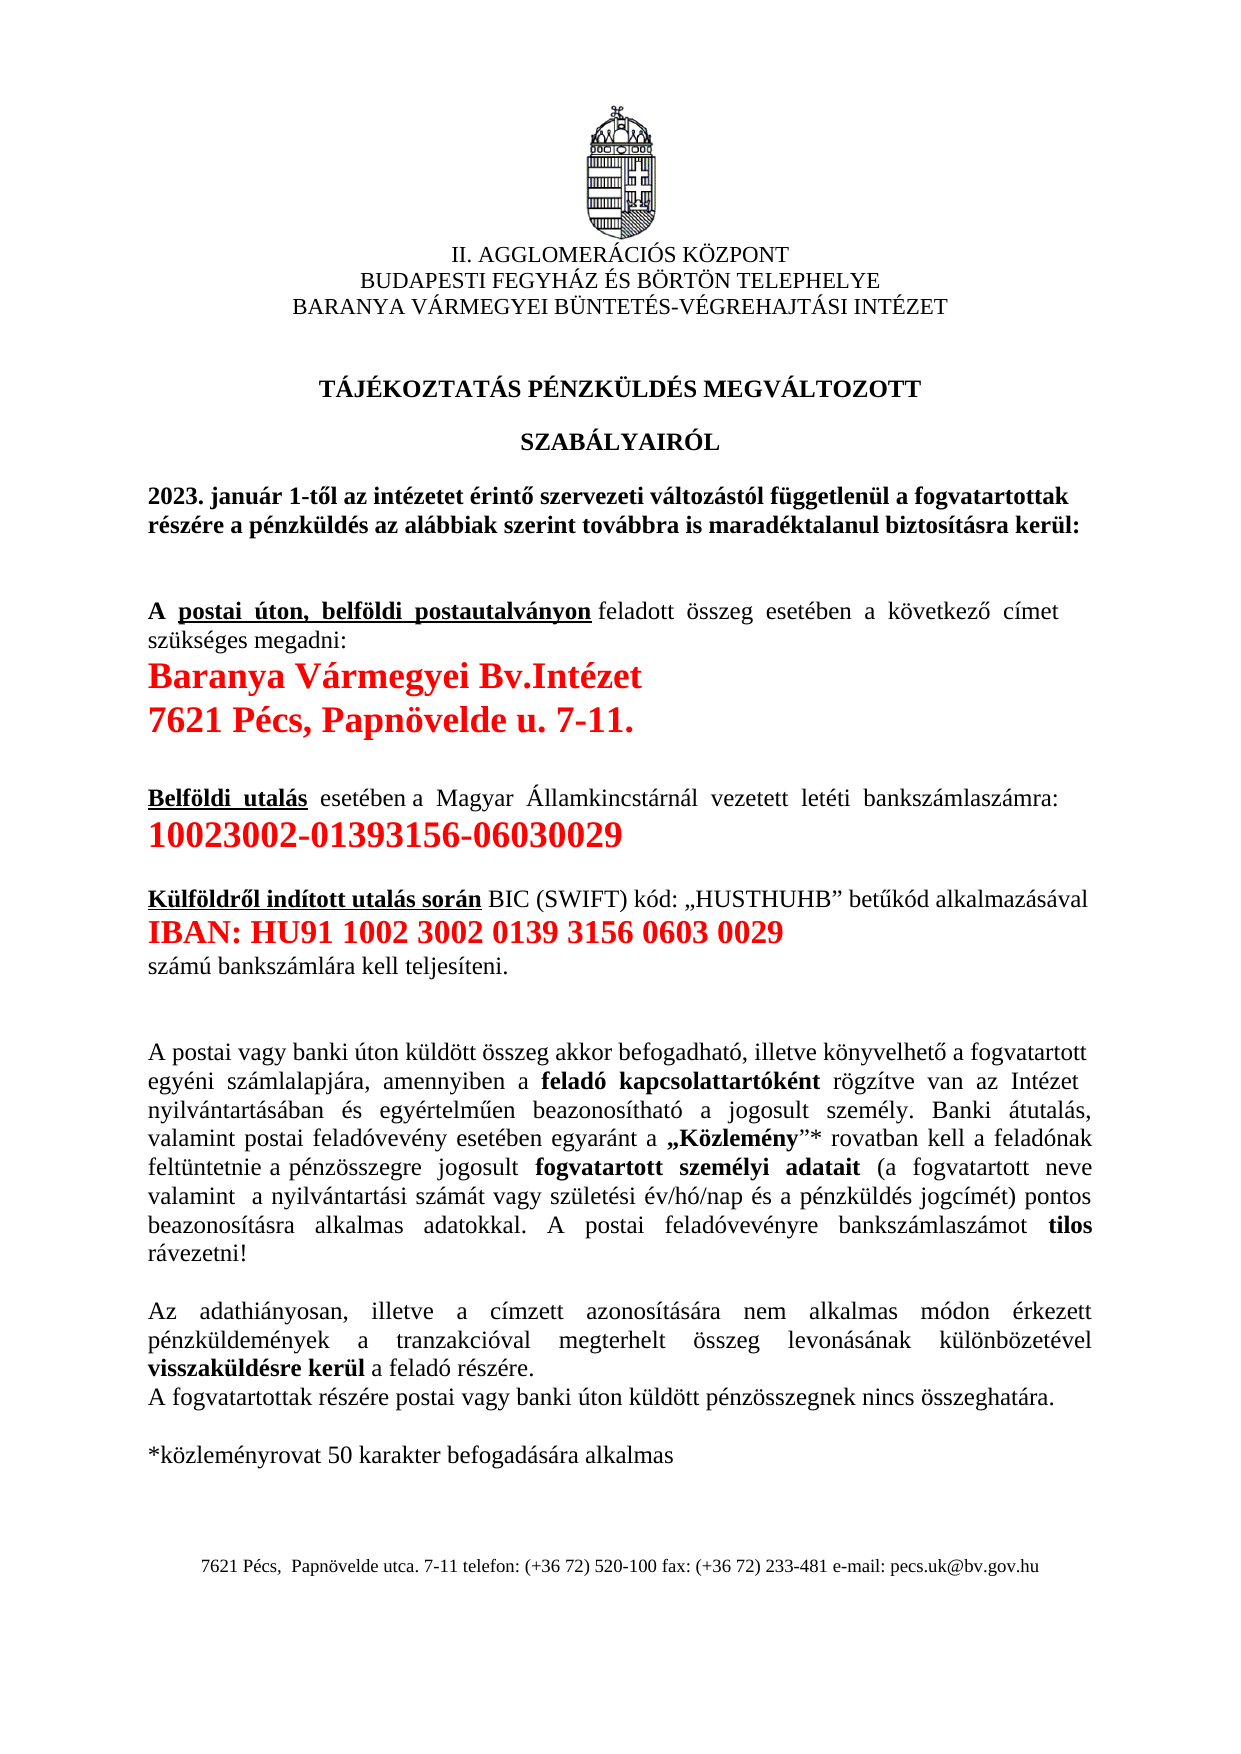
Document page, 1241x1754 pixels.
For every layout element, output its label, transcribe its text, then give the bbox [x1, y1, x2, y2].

text A postai vagy banki úton küldött összeg akkor befogadható, illetve könyvelhető a fogvatartott [148, 1037, 1093, 1066]
text Belföldi utalás esetében a Magyar Államkincstárnál vezetett letéti bankszámlaszámra: [148, 783, 1093, 812]
text A fogvatartottak részére postai vagy banki úton küldött pénzösszegnek nincs összeghatára. [148, 1382, 1093, 1411]
text Külföldről indított utalás során BIC (SWIFT) kód: „HUSTHUHB” betűkód alkalmazásával [148, 884, 1093, 913]
text egyéni számlalapjára, amennyiben a feladó kapcsolattartóként rögzítve van az Intézet [148, 1066, 1093, 1095]
text számú bankszámlára kell teljesíteni. [148, 951, 1093, 980]
text II. AGGLOMERÁCIÓS KÖZPONT [148, 241, 1093, 267]
text nyilvántartásában és egyértelműen beazonosítható a jogosult személy. Banki átutalás, valamint postai feladóvevény esetében egyaránt a „Közlemény”* rovatban kell a feladónak feltüntetnie a pénzösszegre jogosult fogvatartott személyi adatait (a fogvatartott neve valamint a nyilvántartási számát vagy születési év/hó/nap és a pénzküldés jogcímét) pontos beazonosításra alkalmas adatokkal. A postai feladóvevényre bankszámlaszámot tilos rávezetni! [148, 1095, 1093, 1267]
text Az adathiányosan, illetve a címzett azonosítására nem alkalmas módon érkezett pénzküldemények a tranzakcióval megterhelt összeg levonásának különbözetével visszaküldésre kerül a feladó részére. [148, 1296, 1093, 1382]
text *közleményrovat 50 karakter befogadására alkalmas [148, 1440, 1093, 1468]
text 2023. január 1-től az intézetet érintő szervezeti változástól függetlenül a fogvatartottak [148, 481, 1093, 510]
text BARANYA VÁRMEGYEI BÜNTETÉS-VÉGREHAJTÁSI INTÉZET [148, 293, 1093, 320]
text 7621 Pécs, Papnövelde utca. 7-11 telefon: (+36 72) 520-100 fax: (+36 72) 233-481 e-mail: pecs.uk@bv.gov.hu [148, 1555, 1093, 1576]
text IBAN: HU91 1002 3002 0139 3156 0603 0029 [148, 913, 1093, 951]
text Baranya Vármegyei Bv.Intézet [148, 654, 1093, 697]
text TÁJÉKOZTATÁS PÉNZKÜLDÉS MEGVÁLTOZOTT [148, 374, 1093, 402]
text A postai úton, belföldi postautalványon feladott összeg esetében a következő címet [148, 596, 1093, 625]
picture [582, 103, 658, 241]
text 10023002-01393156-06030029 [148, 812, 1093, 855]
text BUDAPESTI FEGYHÁZ ÉS BÖRTÖN TELEPHELYE [148, 267, 1093, 293]
text szükséges megadni: [148, 625, 1093, 654]
text SZABÁLYAIRÓL [148, 427, 1093, 456]
text részére a pénzküldés az alábbiak szerint továbbra is maradéktalanul biztosításra kerül: [148, 510, 1093, 539]
text 7621 Pécs, Papnövelde u. 7-11. [148, 697, 1093, 740]
